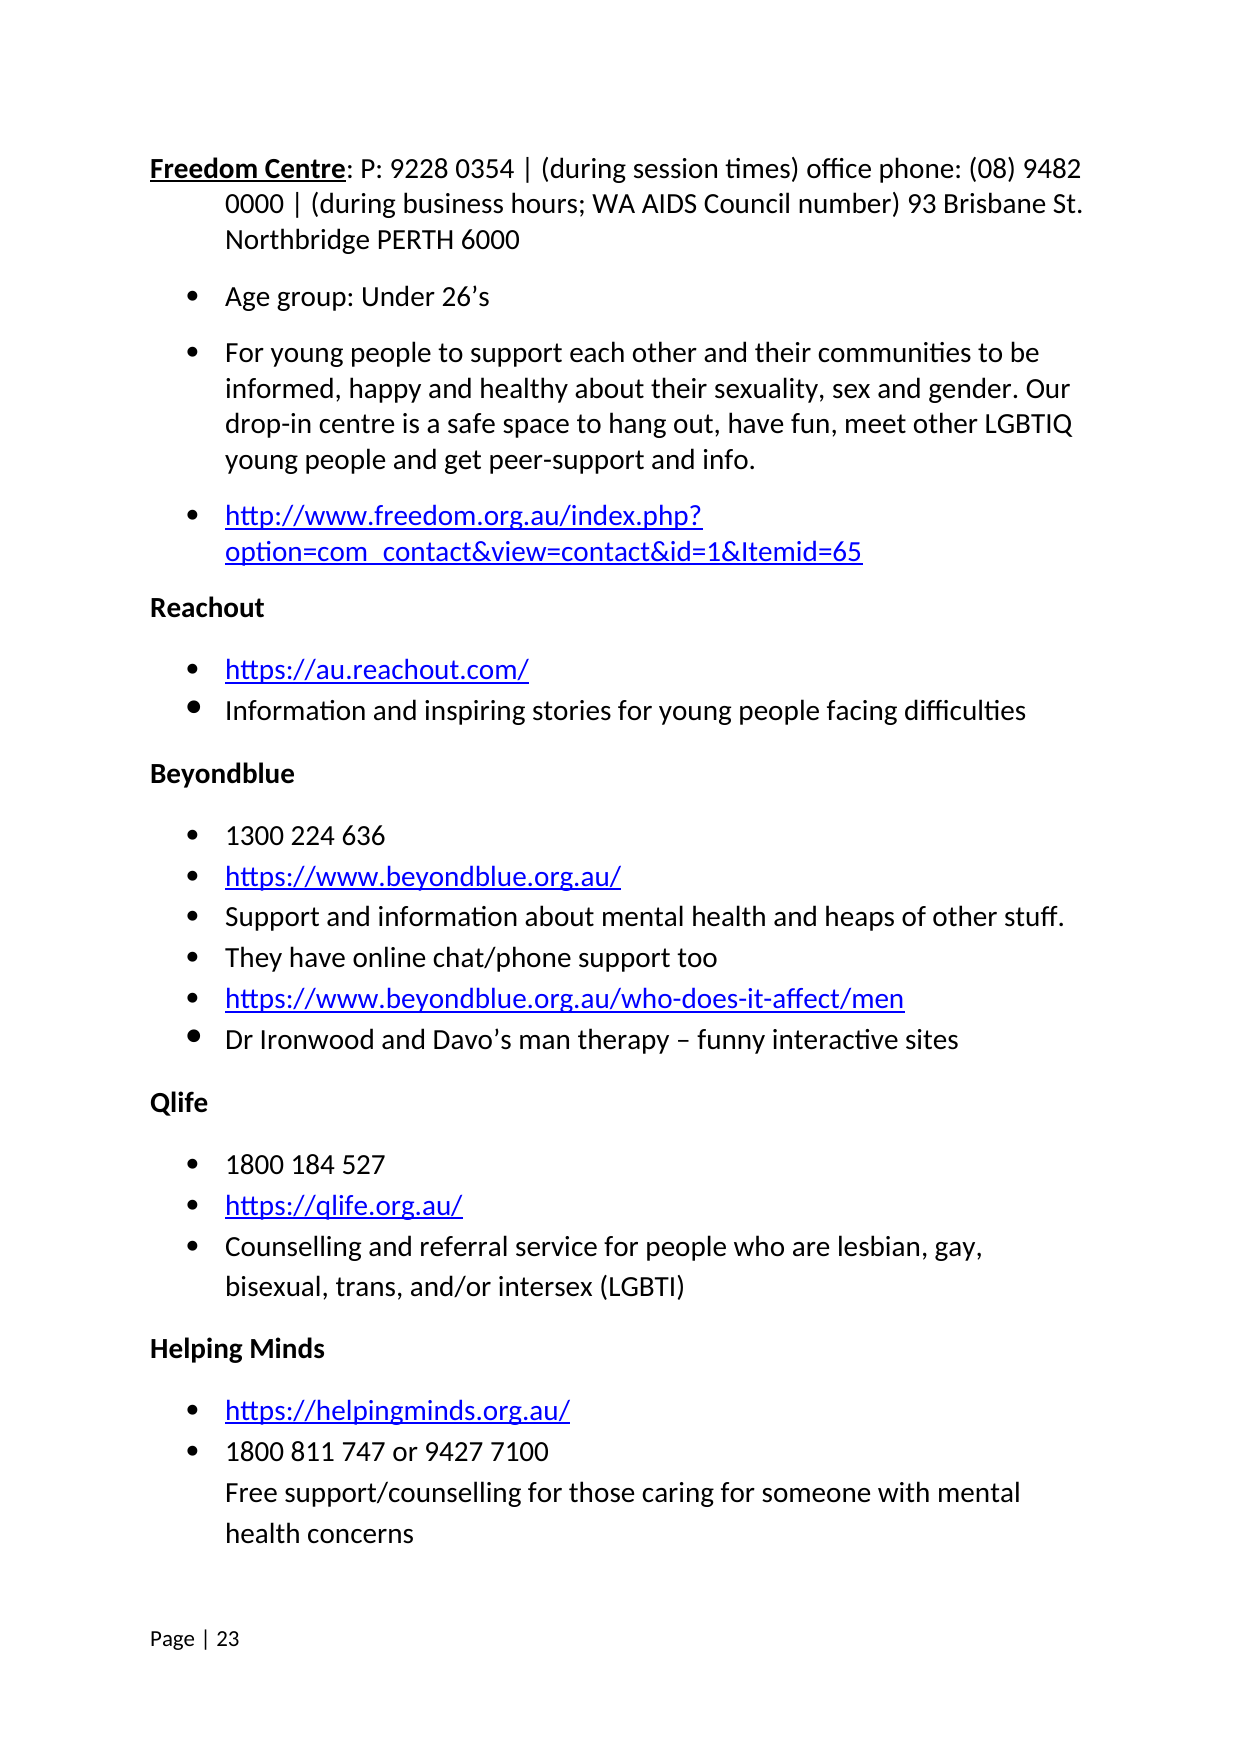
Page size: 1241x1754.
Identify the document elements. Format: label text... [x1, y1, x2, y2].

list https://www.beyondblue.org.au/ [187, 858, 1090, 893]
list Support and information about mental health and heaps of other stuff. [187, 898, 1090, 934]
list Information and inspiring stories for young people facing difficulties [187, 692, 1090, 729]
list Age group: Under 26’s [187, 278, 1090, 313]
list For young people to support each other and their communities to be informed, happy and healthy about their sexuality, sex and gender. Our drop-in centre is a safe space to hang out, have fun, meet other LGBTIQ young people and get peer-support and info. [187, 334, 1090, 477]
text Qlife [150, 1084, 1090, 1119]
list 1800 811 747 or 9427 7100 Free support/counselling for those caring for someone with mental health concerns [187, 1433, 1090, 1551]
list https://au.reachout.com/ [187, 651, 1090, 687]
list 1300 224 636 [187, 817, 1090, 852]
list They have online chat/phone support too [187, 939, 1090, 975]
list https://www.beyondblue.org.au/who-does-it-affect/men [187, 980, 1090, 1016]
list 1800 184 527 [187, 1146, 1090, 1181]
list https://qlife.org.au/ [187, 1187, 1090, 1222]
list http://www.freedom.org.au/index.php?option=com_contact&view=contact&id=1&Itemid=65 [187, 497, 1090, 569]
text Reachout [150, 589, 1090, 625]
text Beyondblue [150, 755, 1090, 791]
list Counselling and referral service for people who are lesbian, gay, bisexual, trans, and/or intersex (LGBTI) [187, 1228, 1090, 1304]
text Freedom Centre: P: 9228 0354 | (during session times) office phone: (08) 9482 0000 | (during business hours; WA AIDS Council number) 93 Brisbane St. Northbridge PERTH 6000 [150, 150, 1090, 257]
text Helping Minds [150, 1330, 1090, 1366]
list Dr Ironwood and Davo’s man therapy – funny interactive sites [187, 1021, 1090, 1058]
list https://helpingminds.org.au/ [187, 1392, 1090, 1428]
